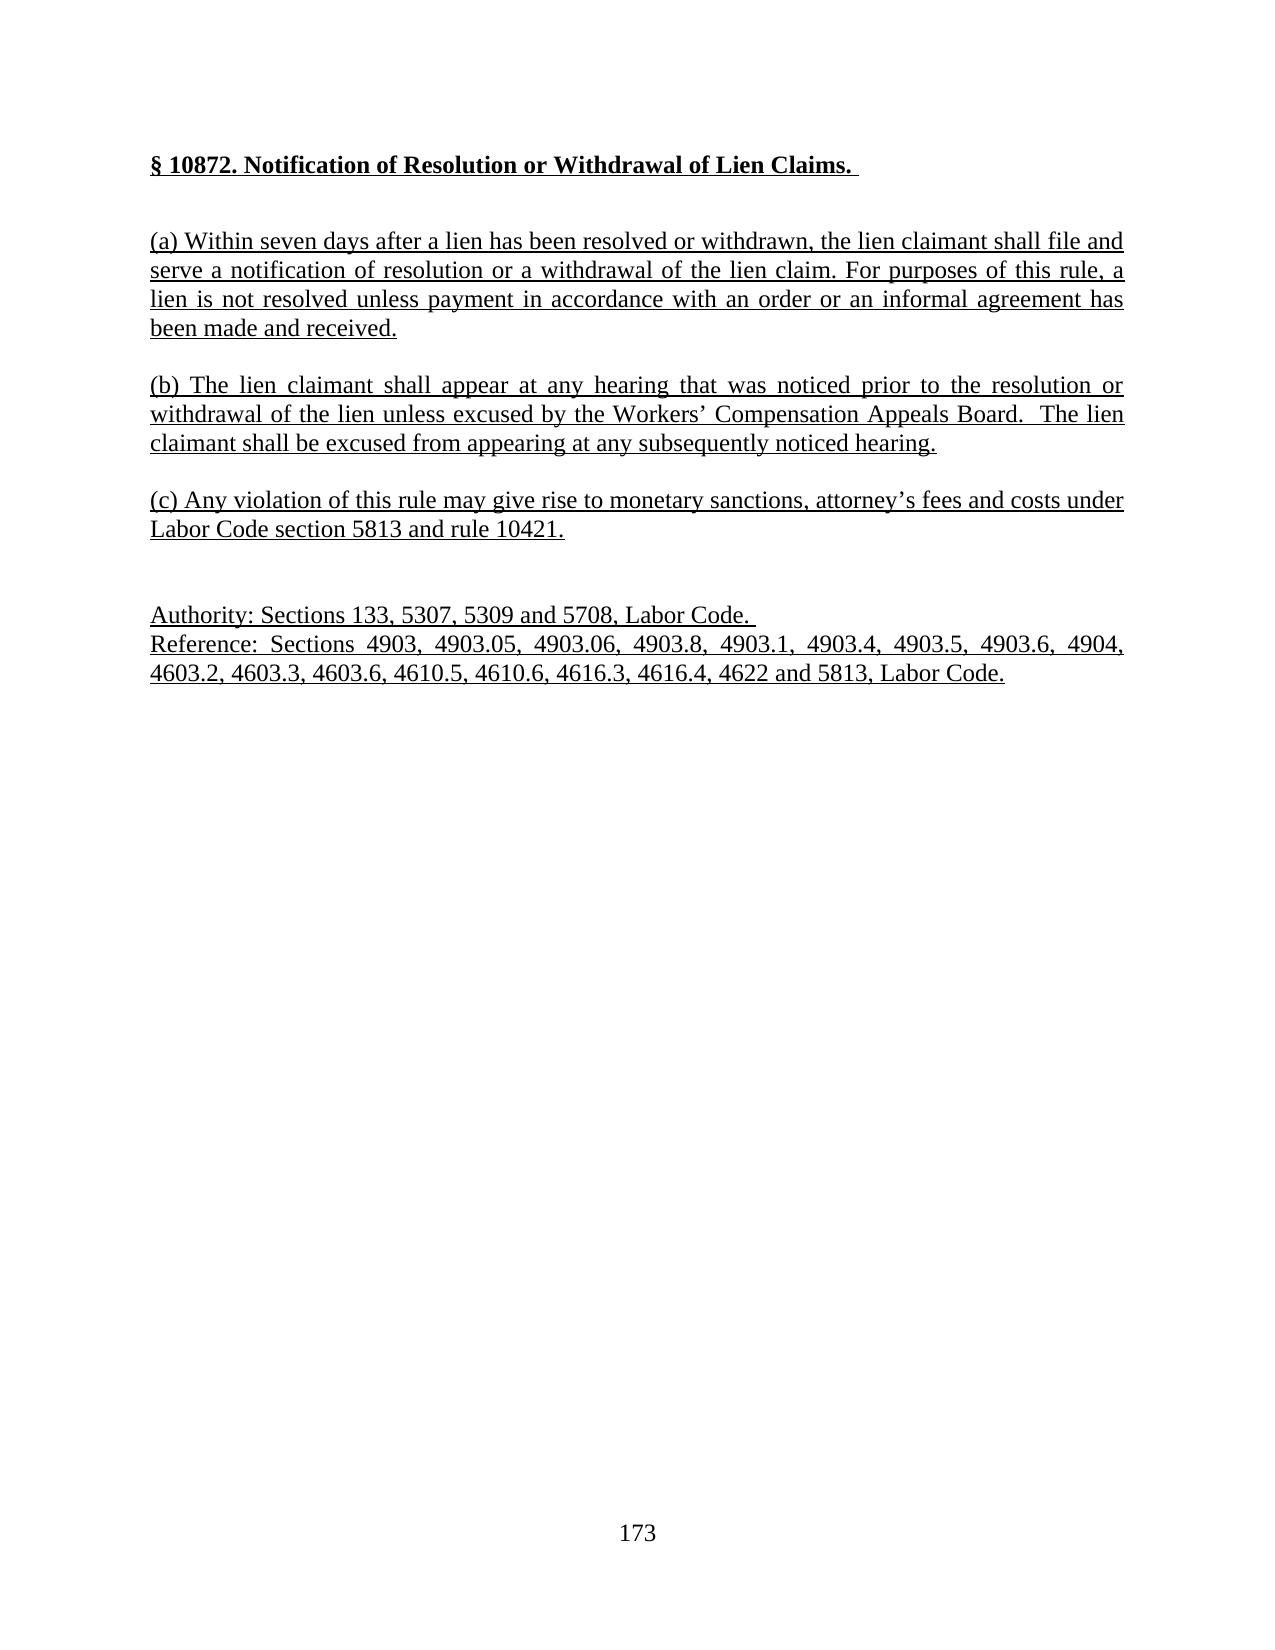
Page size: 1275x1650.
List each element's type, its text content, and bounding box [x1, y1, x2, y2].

text Authority: Sections 133, 5307, 5309 and 5708, Labor Code. [150, 600, 1125, 629]
text (a) Within seven days after a lien has been resolved or withdrawn, the lien claimant shall file and serve a notification of resolution or a withdrawal of the lien claim. For purposes of this rule, a lien is not resolved unless payment in accordance with an order or an informal agreement has been made and received. [150, 226, 1125, 280]
text § 10872. Notification of Resolution or Withdrawal of Lien Claims. [150, 150, 1125, 179]
text (c) Any violation of this rule may give rise to monetary sanctions, attorney’s fees and costs under Labor Code section 5813 and rule 10421. [150, 485, 1125, 543]
text (b) The lien claimant shall appear at any hearing that was noticed prior to the resolution or withdrawal of the lien unless excused by the Workers’ Compensation Appeals Board. The lien claimant shall be excused from appearing at any subsequently noticed hearing. [150, 370, 1125, 424]
text Reference: Sections 4903, 4903.05, 4903.06, 4903.8, 4903.1, 4903.4, 4903.5, 4903.6, 4904, 4603.2, 4603.3, 4603.6, 4610.5, 4610.6, 4616.3, 4616.4, 4622 and 5813, Labor Code. [150, 629, 1125, 686]
text (b) The lien claimant shall appear at any hearing that was noticed prior to the resolution or withdrawal of the lien unless excused by the Workers’ Compensation Appeals Board. The lien claimant shall be excused from appearing at any subsequently noticed hearing. [150, 425, 1125, 456]
text (a) Within seven days after a lien has been resolved or withdrawn, the lien claimant shall file and serve a notification of resolution or a withdrawal of the lien claim. For purposes of this rule, a lien is not resolved unless payment in accordance with an order or an informal agreement has been made and received. [150, 282, 1125, 341]
